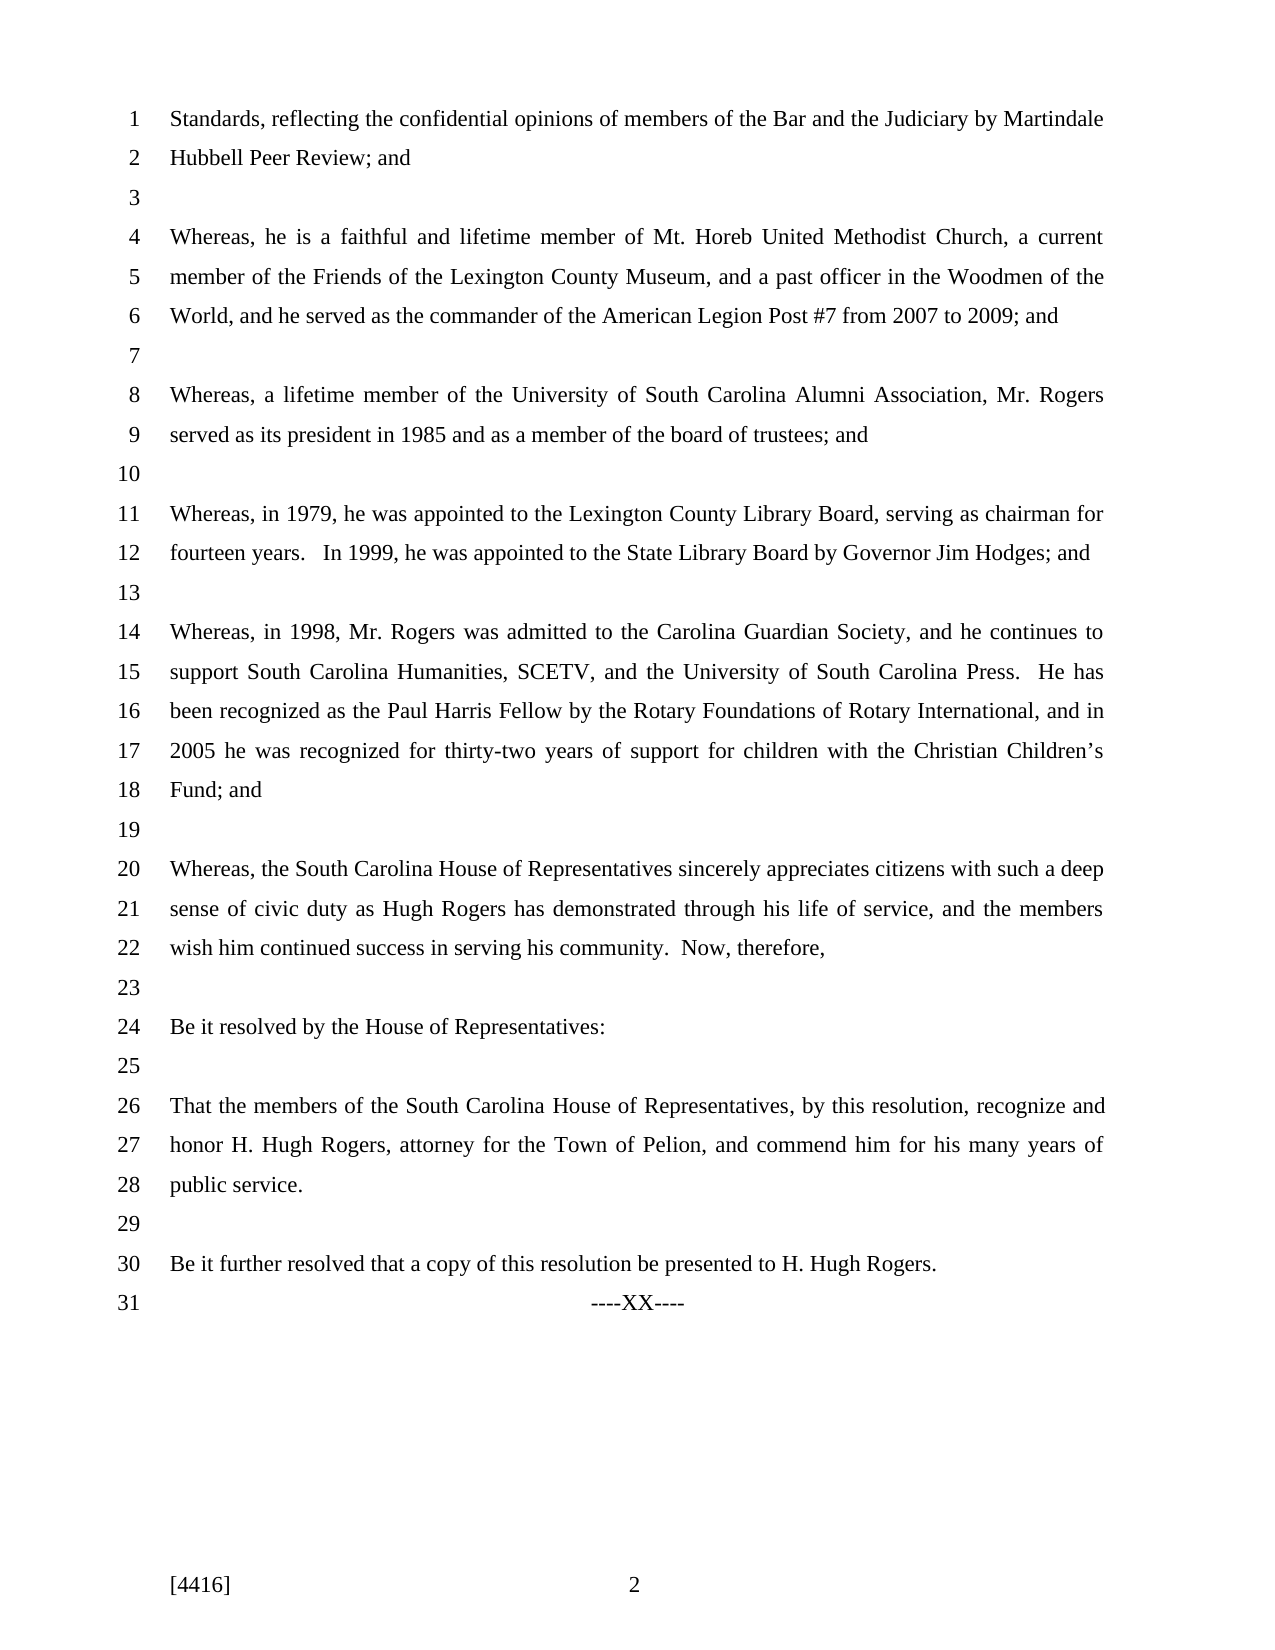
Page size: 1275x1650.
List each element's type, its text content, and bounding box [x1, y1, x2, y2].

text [169, 105, 1106, 171]
text ----XX---- [169, 1289, 1106, 1316]
text Be it further resolved that a copy of this resolution be presented to H. Hugh Rogers. [169, 1250, 1106, 1276]
text Whereas, he is a faithful and lifetime member of Mt. Horeb United Methodist Church, a current member of the Friends of the Lexington County Museum, and a past officer in the Woodmen of the World, and he served as the commander of the American Legion Post #7 from 2007 to 2009; and [169, 223, 1106, 329]
text Whereas, in 1998, Mr. Rogers was admitted to the Carolina Guardian Society, and he continues to support South Carolina Humanities, SCETV, and the University of South Carolina Press. He has been recognized as the Paul Harris Fellow by the Rotary Foundations of Rotary International, and in 2005 he was recognized for thirty-two years of support for children with the Christian Children’s Fund; and [169, 618, 1106, 802]
text Be it resolved by the : [169, 1013, 1106, 1039]
text Whereas, a lifetime member of the University of South Carolina Alumni Association, Mr. Rogers served as its president in 1985 and as a member of the board of trustees; and [169, 381, 1106, 447]
text Whereas, in 1979, he was appointed to the Lexington County Library Board, serving as chairman for fourteen years. In 1999, he was appointed to the State Library Board by Governor Jim Hodges; and [169, 500, 1106, 566]
text Whereas, the South Carolina House of Representatives sincerely appreciates citizens with such a deep sense of civic duty as Hugh Rogers has demonstrated through his life of service, and the members wish him continued success in serving his community. Now, therefore, [169, 855, 1106, 960]
text That the members of the South Carolina , by this resolution, recognize and honor H. Hugh Rogers, attorney for the Town of Pelion, and commend him for his many years of public service. [169, 1092, 1106, 1197]
